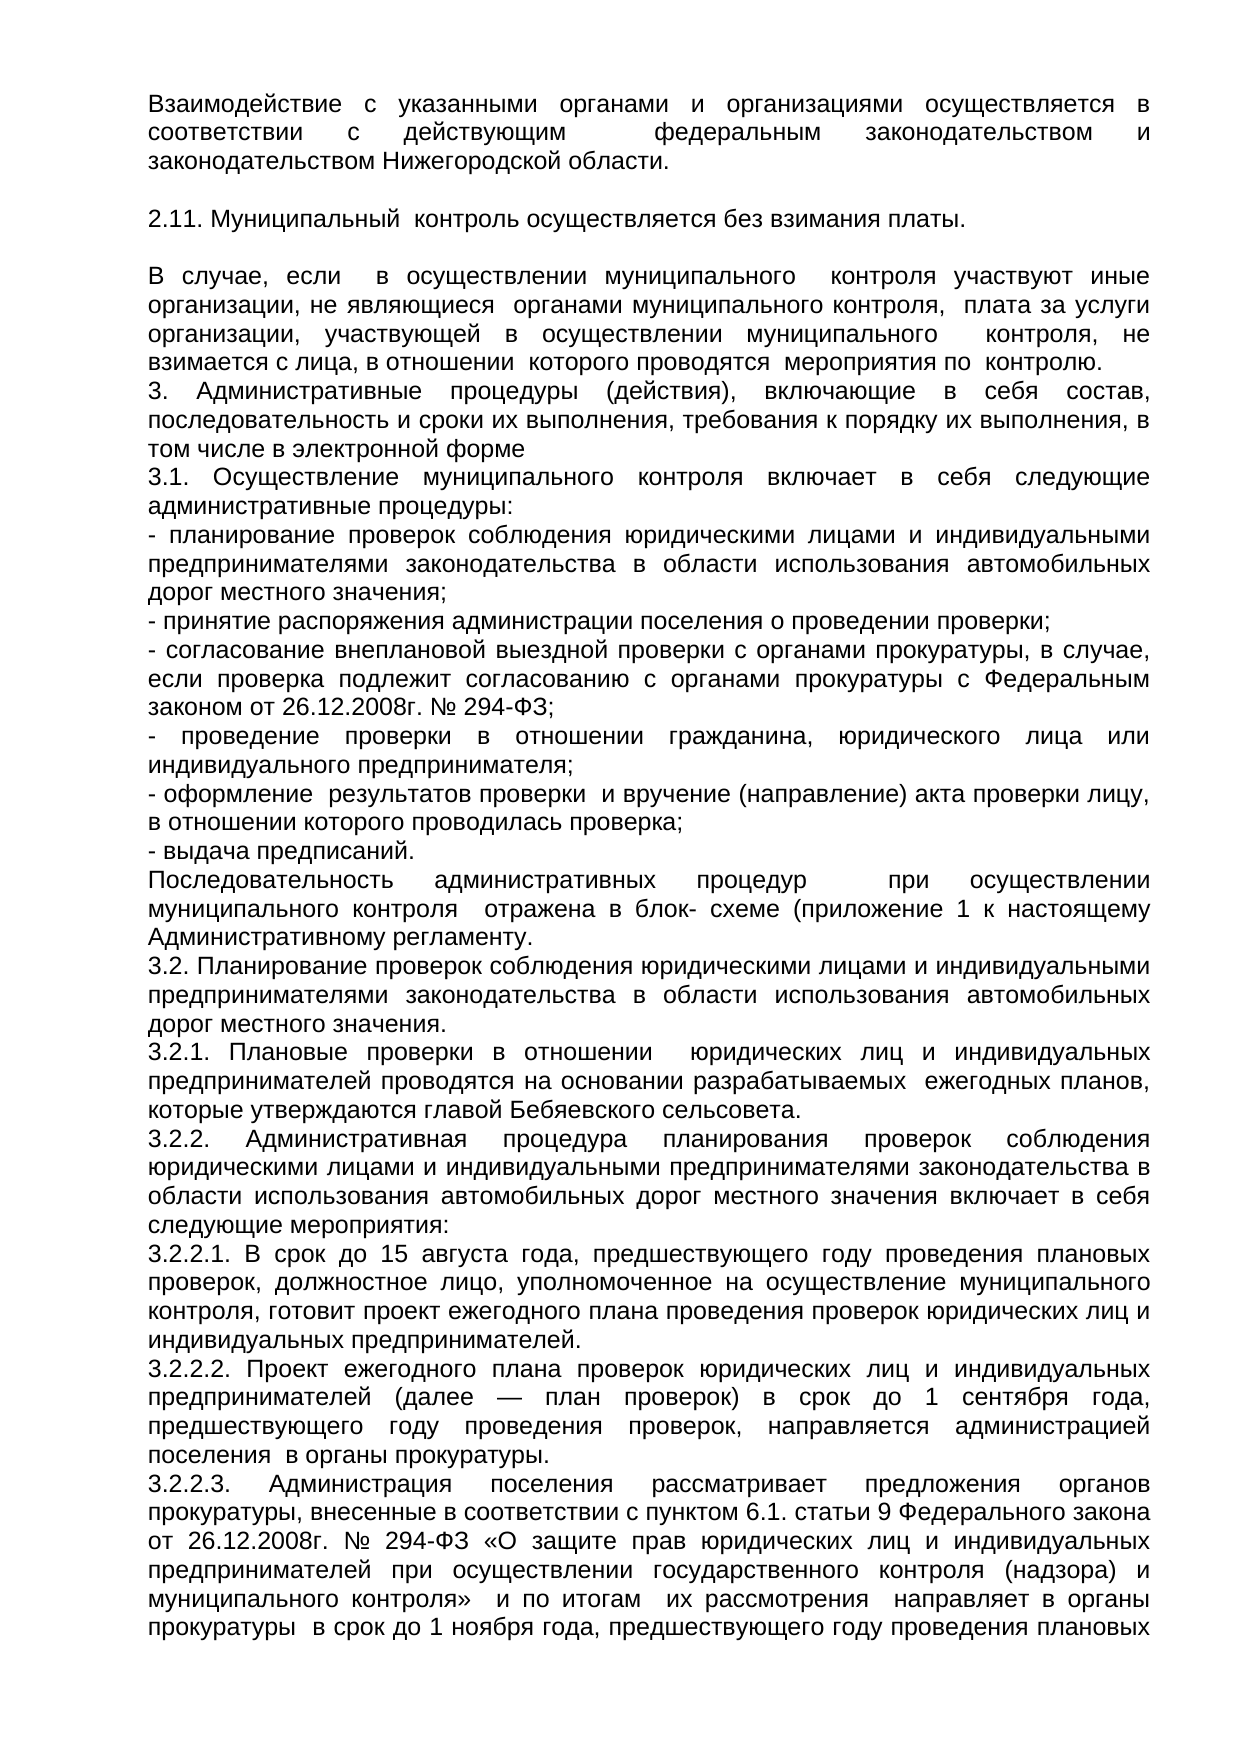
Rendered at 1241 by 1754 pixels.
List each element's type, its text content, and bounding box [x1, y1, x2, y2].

text - согласование внеплановой выездной проверки с органами прокуратуры, в случае, если проверка подлежит согласованию с органами прокуратуры с Федеральным законом от 26.12.2008г. № 294-ФЗ; [148, 635, 1152, 721]
text - оформление результатов проверки и вручение (направление) акта проверки лицу, в отношении которого проводилась проверка; [148, 779, 1152, 836]
text 3.2.2.2. Проект ежегодного плана проверок юридических лиц и индивидуальных предпринимателей (далее — план проверок) в срок до 1 сентября года, предшествующего году проведения проверок, направляется администрацией поселения в органы прокуратуры. [148, 1354, 1152, 1469]
text В случае, если в осуществлении муниципального контроля участвуют иные организации, не являющиеся органами муниципального контроля, плата за услуги организации, участвующей в осуществлении муниципального контроля, не взимается с лица, в отношении которого проводятся мероприятия по контролю. [148, 261, 1152, 376]
text - планирование проверок соблюдения юридическими лицами и индивидуальными предпринимателями законодательства в области использования автомобильных дорог местного значения; [148, 520, 1152, 606]
text 3.1. Осуществление муниципального контроля включает в себя следующие административные процедуры: [148, 462, 1152, 520]
text 2.11. Муниципальный контроль осуществляется без взимания платы. [148, 204, 1152, 232]
text 3.2.1. Плановые проверки в отношении юридических лиц и индивидуальных предпринимателей проводятся на основании разрабатываемых ежегодных планов, которые утверждаются главой Бебяевского сельсовета. [148, 1037, 1152, 1124]
text 3.2.2.1. В срок до 15 августа года, предшествующего году проведения плановых проверок, должностное лицо, уполномоченное на осуществление муниципального контроля, готовит проект ежегодного плана проведения проверок юридических лиц и индивидуальных предпринимателей. [148, 1239, 1152, 1354]
text 3.2.2. Административная процедура планирования проверок соблюдения юридическими лицами и индивидуальными предпринимателями законодательства в области использования автомобильных дорог местного значения включает в себя следующие мероприятия: [148, 1124, 1152, 1239]
text Взаимодействие с указанными органами и организациями осуществляется в соответствии с действующим федеральным законодательством и законодательством Нижегородской области. [148, 89, 1152, 175]
text Последовательность административных процедур при осуществлении муниципального контроля отражена в блок- схеме (приложение 1 к настоящему Административному регламенту. [148, 865, 1152, 951]
text - принятие распоряжения администрации поселения о проведении проверки; [148, 606, 1152, 635]
text - проведение проверки в отношении гражданина, юридического лица или индивидуального предпринимателя; [148, 721, 1152, 779]
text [148, 1469, 1152, 1641]
text 3. Административные процедуры (действия), включающие в себя состав, последовательность и сроки их выполнения, требования к порядку их выполнения, в том числе в электронной форме [148, 376, 1152, 462]
text 3.2. Планирование проверок соблюдения юридическими лицами и индивидуальными предпринимателями законодательства в области использования автомобильных дорог местного значения. [148, 951, 1152, 1037]
text - выдача предписаний. [148, 836, 1152, 865]
